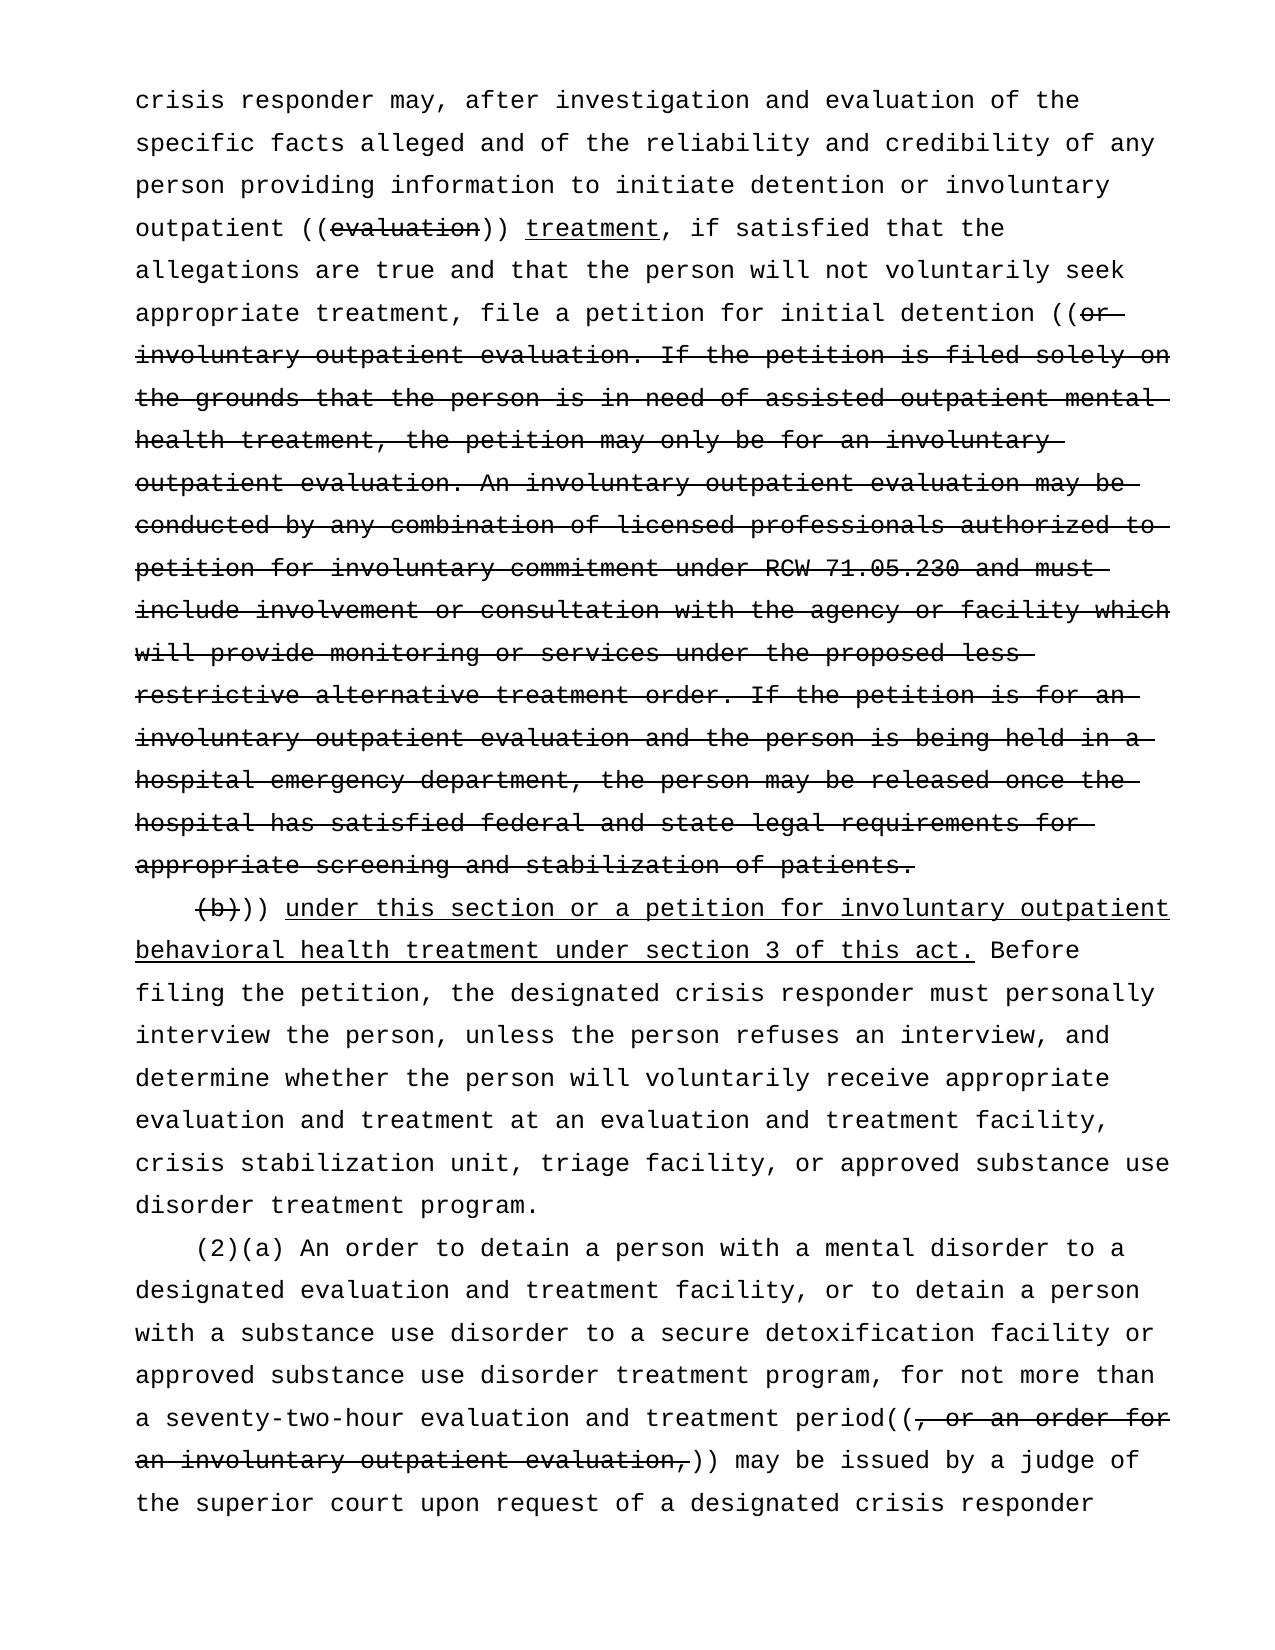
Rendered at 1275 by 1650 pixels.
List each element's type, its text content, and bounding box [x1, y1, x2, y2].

text (b))) under this section or a petition for involuntary outpatient behavioral health treatment under section 3 of this act. Before filing the petition, the designated crisis responder must personally interview the person, unless the person refuses an interview, and determine whether the person will voluntarily receive appropriate evaluation and treatment at an evaluation and treatment facility, crisis stabilization unit, triage facility, or approved substance use disorder treatment program. [135, 882, 1170, 1222]
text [135, 1222, 1170, 1520]
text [135, 75, 1170, 356]
